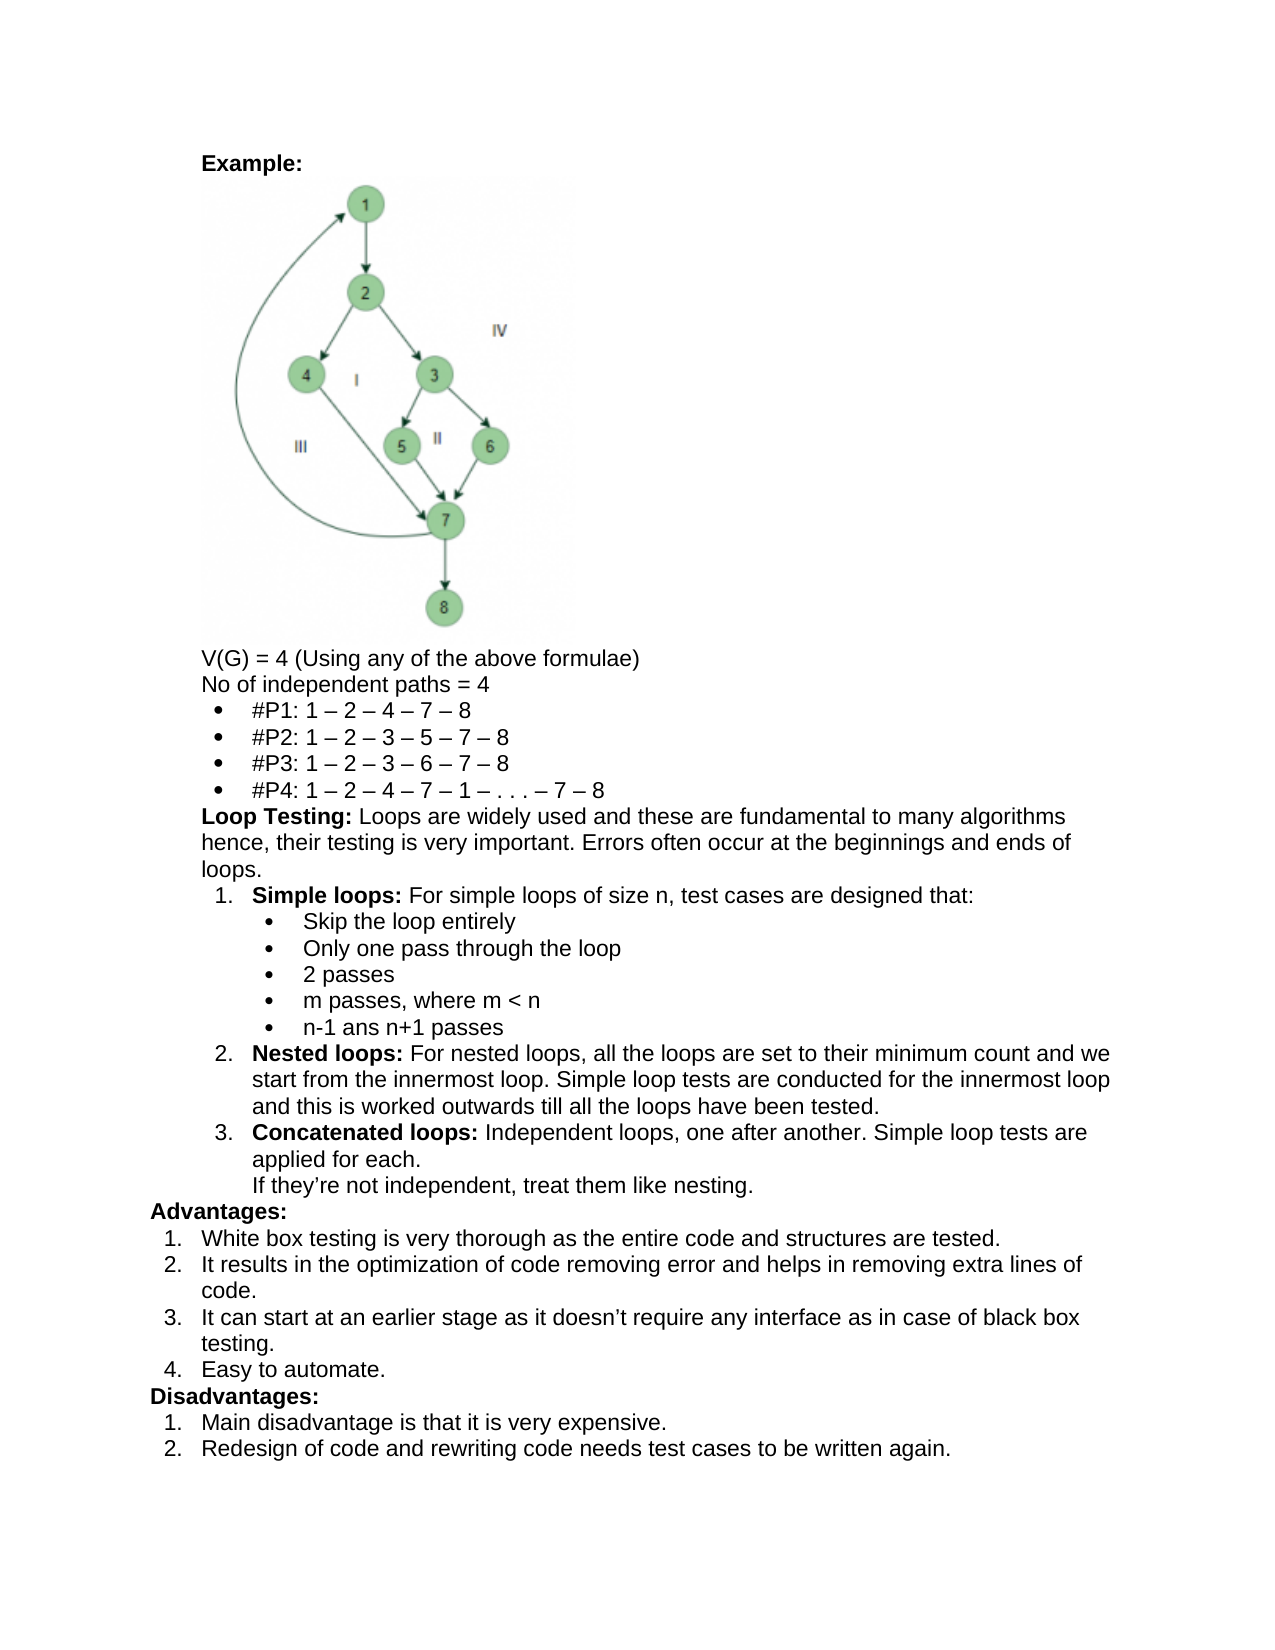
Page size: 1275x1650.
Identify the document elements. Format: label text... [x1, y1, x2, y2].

list #P3: 1 – 2 – 3 – 6 – 7 – 8 [214, 750, 1125, 777]
list m passes, where m < n [265, 987, 1125, 1014]
text Disadvantages: [150, 1383, 1125, 1409]
list Simple loops: For simple loops of size n, test cases are designed that: [214, 882, 1125, 908]
list It can start at an earlier stage as it doesn’t require any interface as in case of black box testing. [163, 1304, 1125, 1356]
list Easy to automate. [163, 1356, 1125, 1383]
list Redesign of code and rewriting code needs test cases to be written again. [163, 1435, 1125, 1462]
list #P1: 1 – 2 – 4 – 7 – 8 [214, 697, 1125, 724]
list #P4: 1 – 2 – 4 – 7 – 1 – . . . – 7 – 8 [214, 777, 1125, 803]
text Advantages: [150, 1198, 1125, 1224]
list n-1 ans n+1 passes [265, 1014, 1125, 1040]
list It results in the optimization of code removing error and helps in removing extra lines of code. [163, 1251, 1125, 1304]
list Only one pass through the loop [265, 935, 1125, 961]
list Main disadvantage is that it is very expensive. [163, 1409, 1125, 1435]
list 2 passes [265, 961, 1125, 987]
list Concatenated loops: Independent loops, one after another. Simple loop tests are applied for each. If they’re not independent, treat them like nesting. [214, 1119, 1125, 1198]
list #P2: 1 – 2 – 3 – 5 – 7 – 8 [214, 724, 1125, 750]
list White box testing is very thorough as the entire code and structures are tested. [163, 1224, 1125, 1251]
list Skip the loop entirely [265, 908, 1125, 935]
picture [201, 176, 576, 645]
list Loop Testing: Loops are widely used and these are fundamental to many algorithms hence, their testing is very important. Errors often occur at the beginnings and ends of loops. [163, 803, 1125, 882]
list Nested loops: For nested loops, all the loops are set to their minimum count and we start from the innermost loop. Simple loop tests are conducted for the innermost loop and this is worked outwards till all the loops have been tested. [214, 1040, 1125, 1119]
